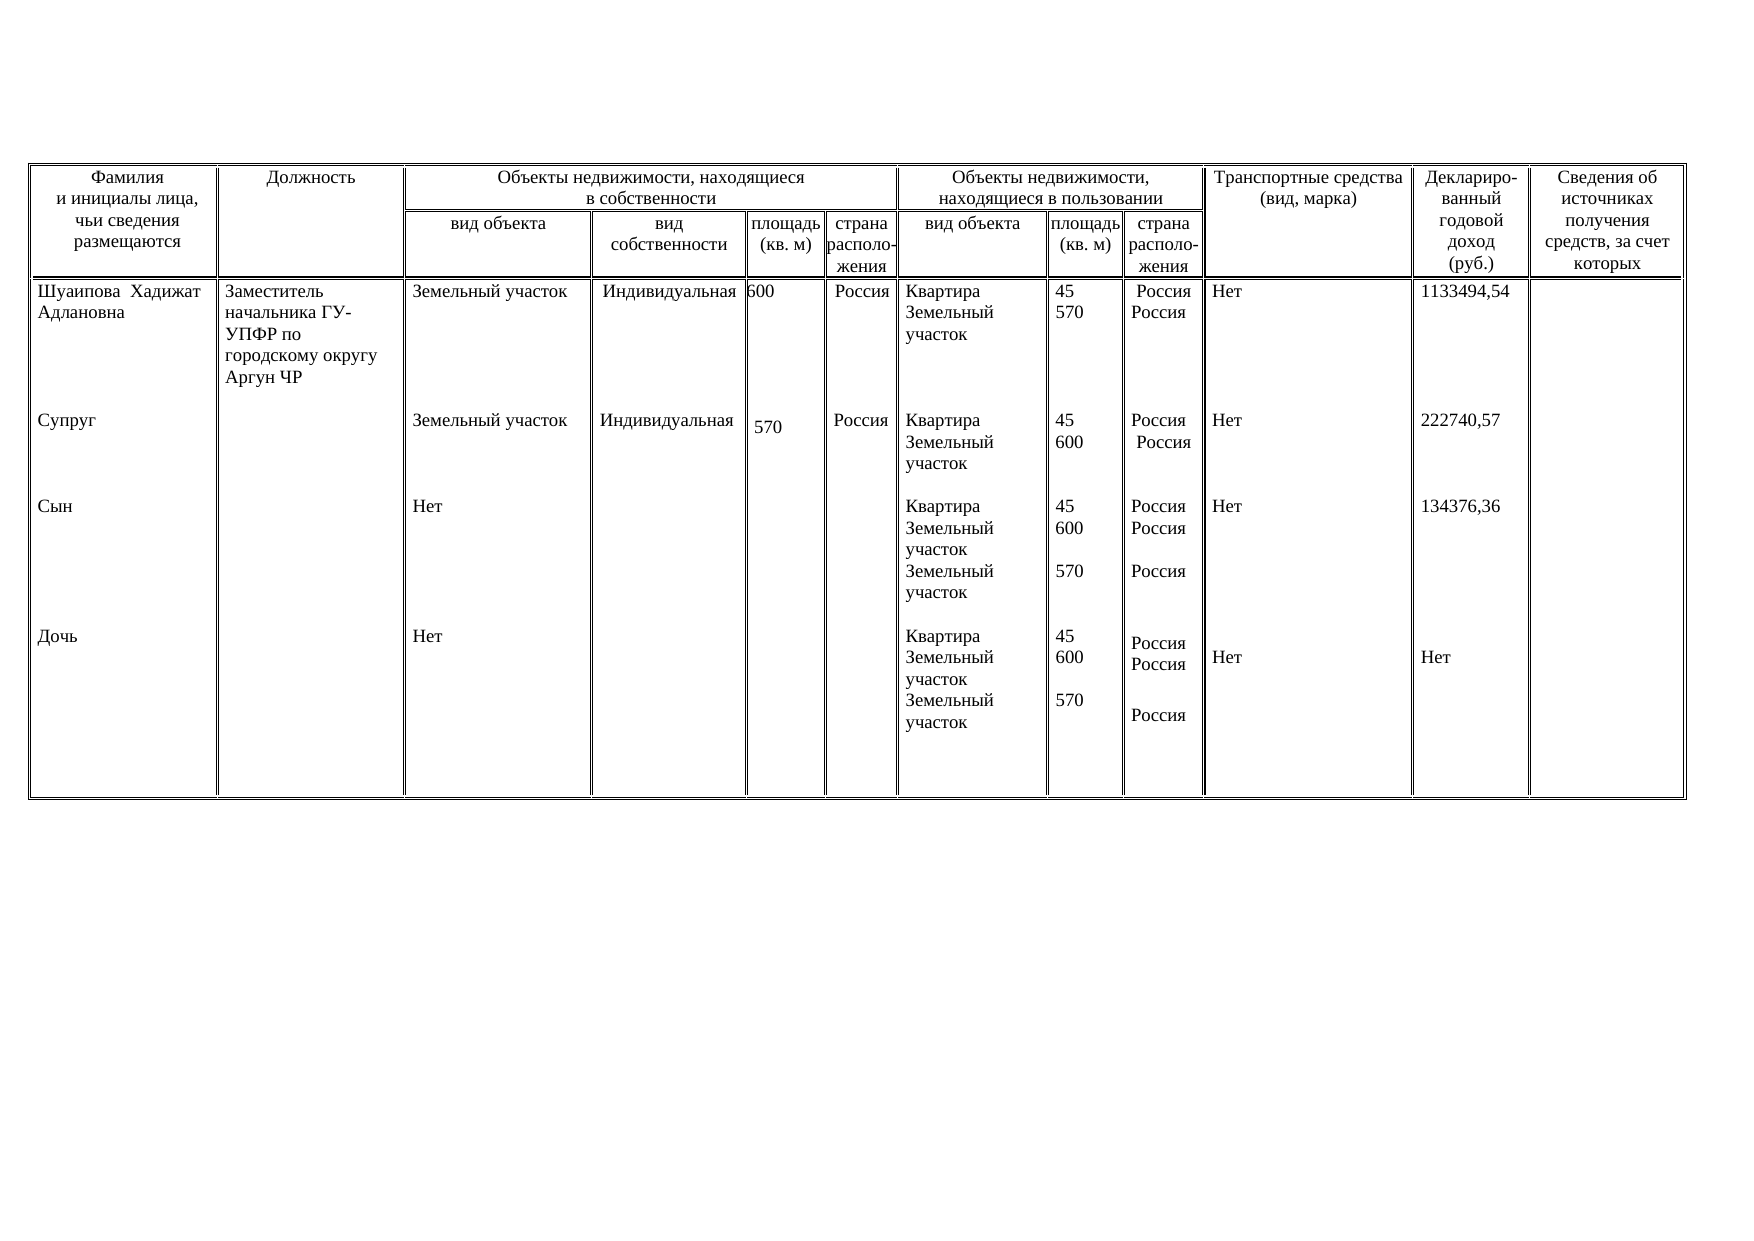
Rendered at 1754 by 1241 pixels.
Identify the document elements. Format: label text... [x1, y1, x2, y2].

table_cell Нет Нет Нет Нет [1204, 276, 1413, 797]
table_cell вид собственности [593, 212, 745, 276]
table_cell 45 570 45 600 45 600 570 45 600 570 [1048, 280, 1123, 797]
table_cell [1530, 276, 1683, 797]
table_header Объекты недвижимости, находящиеся в пользовании [898, 164, 1204, 209]
table_cell вид объекта [899, 212, 1046, 276]
table_cell вид объекта [406, 212, 590, 276]
table_cell Квартира Земельный участок Квартира Земельный участок Квартира Земельный участок Земельный участок Квартира Земельный участок Земельный участок [898, 280, 1047, 797]
table_cell Индивидуальная Индивидуальная [592, 280, 746, 797]
table_cell страна располо-жения [827, 212, 896, 276]
table_header Сведения об источниках получения средств, за счет которых совершена сделка (вид приобретенного имущества, источники) [1530, 166, 1683, 276]
table_cell 1133494,54 222740,57 134376,36 Нет [1413, 276, 1530, 797]
table_header Транспортные средства (вид, марка) [1204, 164, 1413, 276]
table_cell 600 570 [746, 280, 825, 797]
table_cell Россия Россия [825, 276, 898, 797]
table_cell Шуаипова Хадижат Адлановна Супруг Сын Дочь [31, 276, 217, 797]
table_cell Россия Россия Россия Россия Россия Россия Россия Россия Россия Россия [1123, 276, 1204, 797]
table_header Деклариро-ванный годовой доход (руб.) [1413, 164, 1530, 276]
table_cell Земельный участок Земельный участок Нет Нет [405, 276, 592, 797]
table_header Объекты недвижимости, находящиеся в собственности [405, 164, 898, 209]
table_cell площадь (кв. м) [748, 212, 824, 276]
table_cell площадь (кв. м) [1049, 212, 1122, 276]
table_cell Заместитель начальника ГУ-УПФР по городскому округу Аргун ЧР [217, 280, 404, 797]
table_cell страна располо-жения [1125, 212, 1202, 276]
table_header Фамилия и инициалы лица, чьи сведения размещаются [31, 166, 217, 276]
table_header Должность [217, 166, 404, 276]
